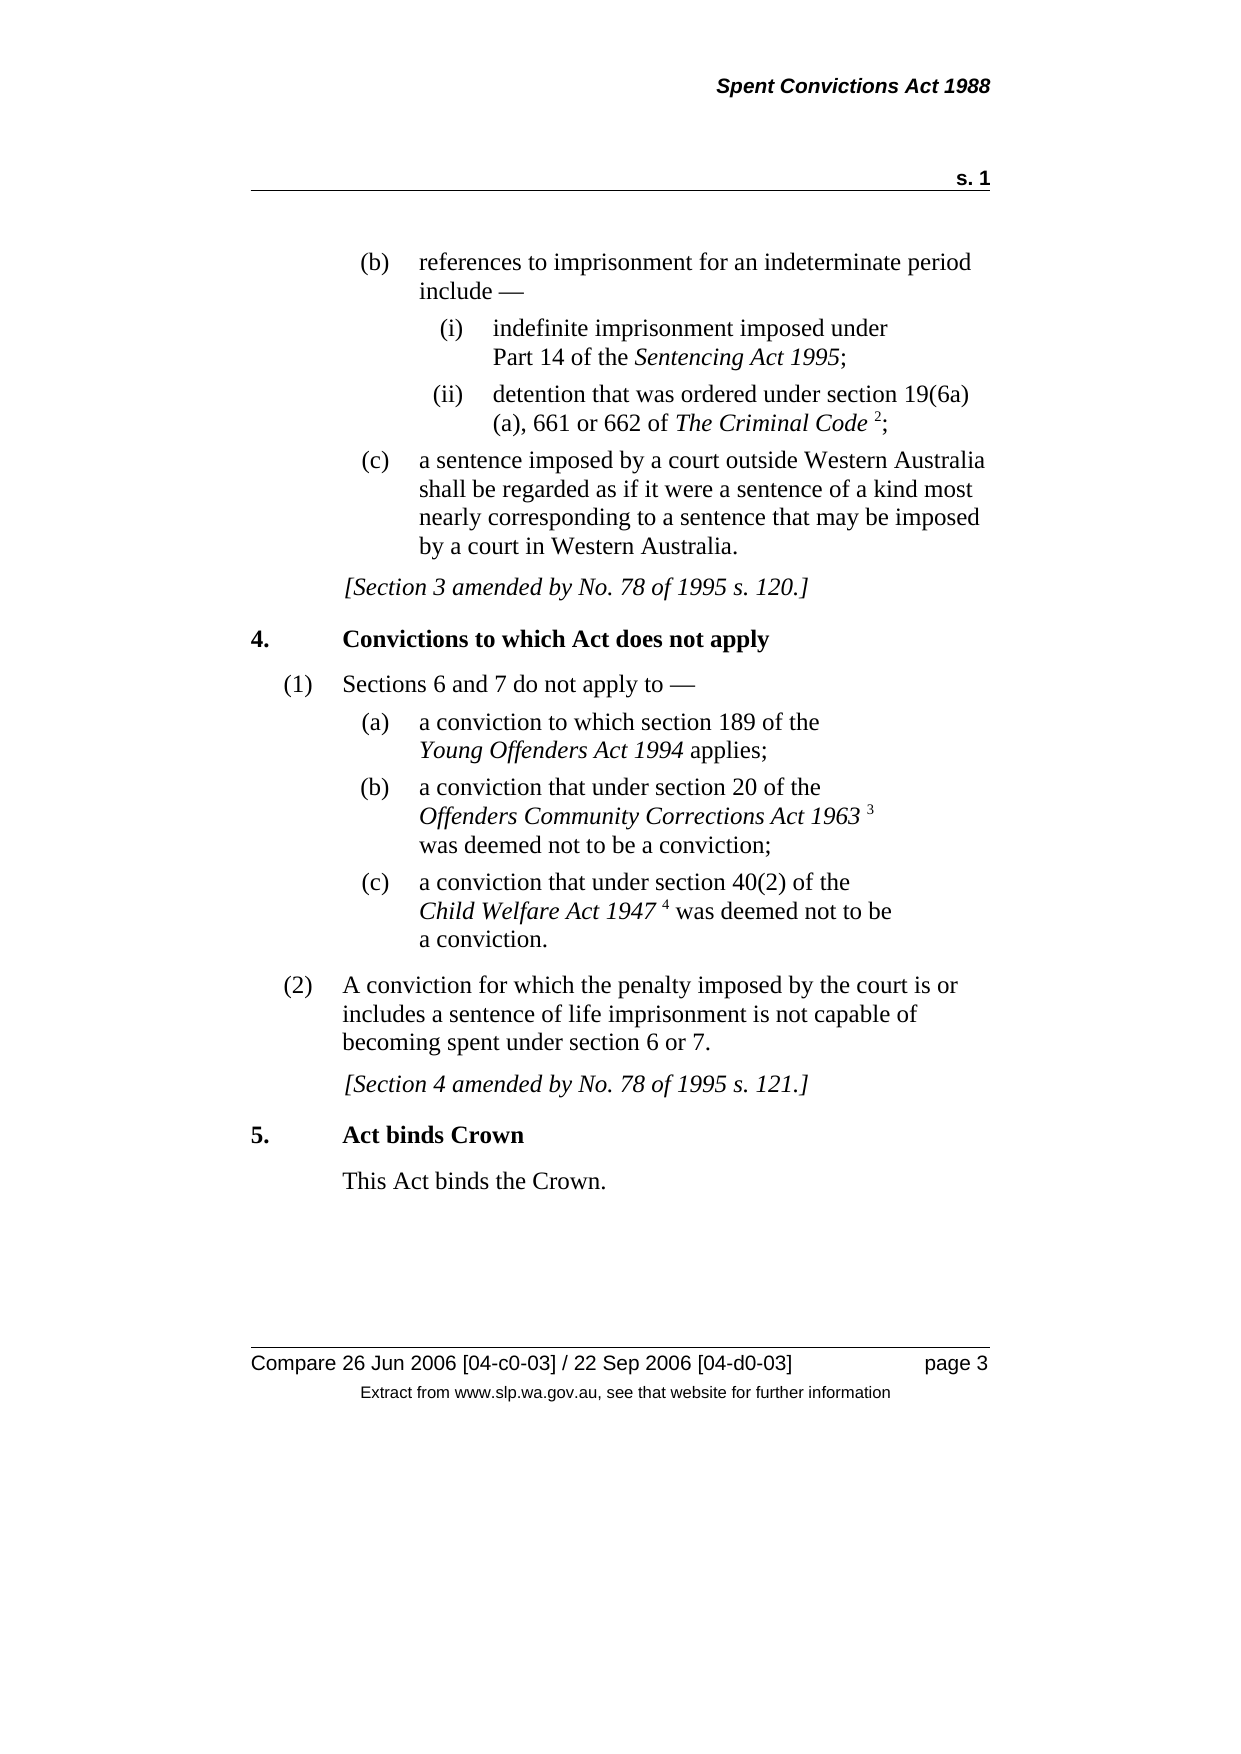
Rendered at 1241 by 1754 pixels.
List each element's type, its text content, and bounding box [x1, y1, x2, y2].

subtitle 5. Act binds Crown [251, 1120, 990, 1149]
text (2) A conviction for which the penalty imposed by the court is or includes a sentence of life imprisonment is not capable of becoming spent under section 6 or 7. [251, 970, 990, 1056]
text (b) a conviction that under section 20 of the Offenders Community Corrections Act 1963 3 was deemed not to be a conviction; [251, 772, 990, 859]
text (c) a conviction that under section 40(2) of the Child Welfare Act 1947 4 was deemed not to be a conviction. [251, 867, 990, 953]
text (1) Sections 6 and 7 do not apply to — [251, 669, 990, 698]
text (b) references to imprisonment for an indeterminate period include — [251, 247, 990, 305]
text (a) a conviction to which section 189 of the Young Offenders Act 1994 applies; [251, 707, 990, 764]
text (ii) detention that was ordered under section 19(6a)(a), 661 or 662 of The Criminal Code 2; [251, 379, 990, 437]
text [Section 4 amended by No. 78 of 1995 s. 121.] [251, 1069, 990, 1097]
text (i) indefinite imprisonment imposed under Part 14 of the Sentencing Act 1995; [251, 313, 990, 371]
text (c) a sentence imposed by a court outside Western Australia shall be regarded as if it were a sentence of a kind most nearly corresponding to a sentence that may be imposed by a court in Western Australia. [251, 445, 990, 560]
text [Section 3 amended by No. 78 of 1995 s. 120.] [251, 572, 990, 601]
subtitle 4. Convictions to which Act does not apply [251, 624, 990, 653]
text This Act binds the Crown. [251, 1166, 990, 1194]
